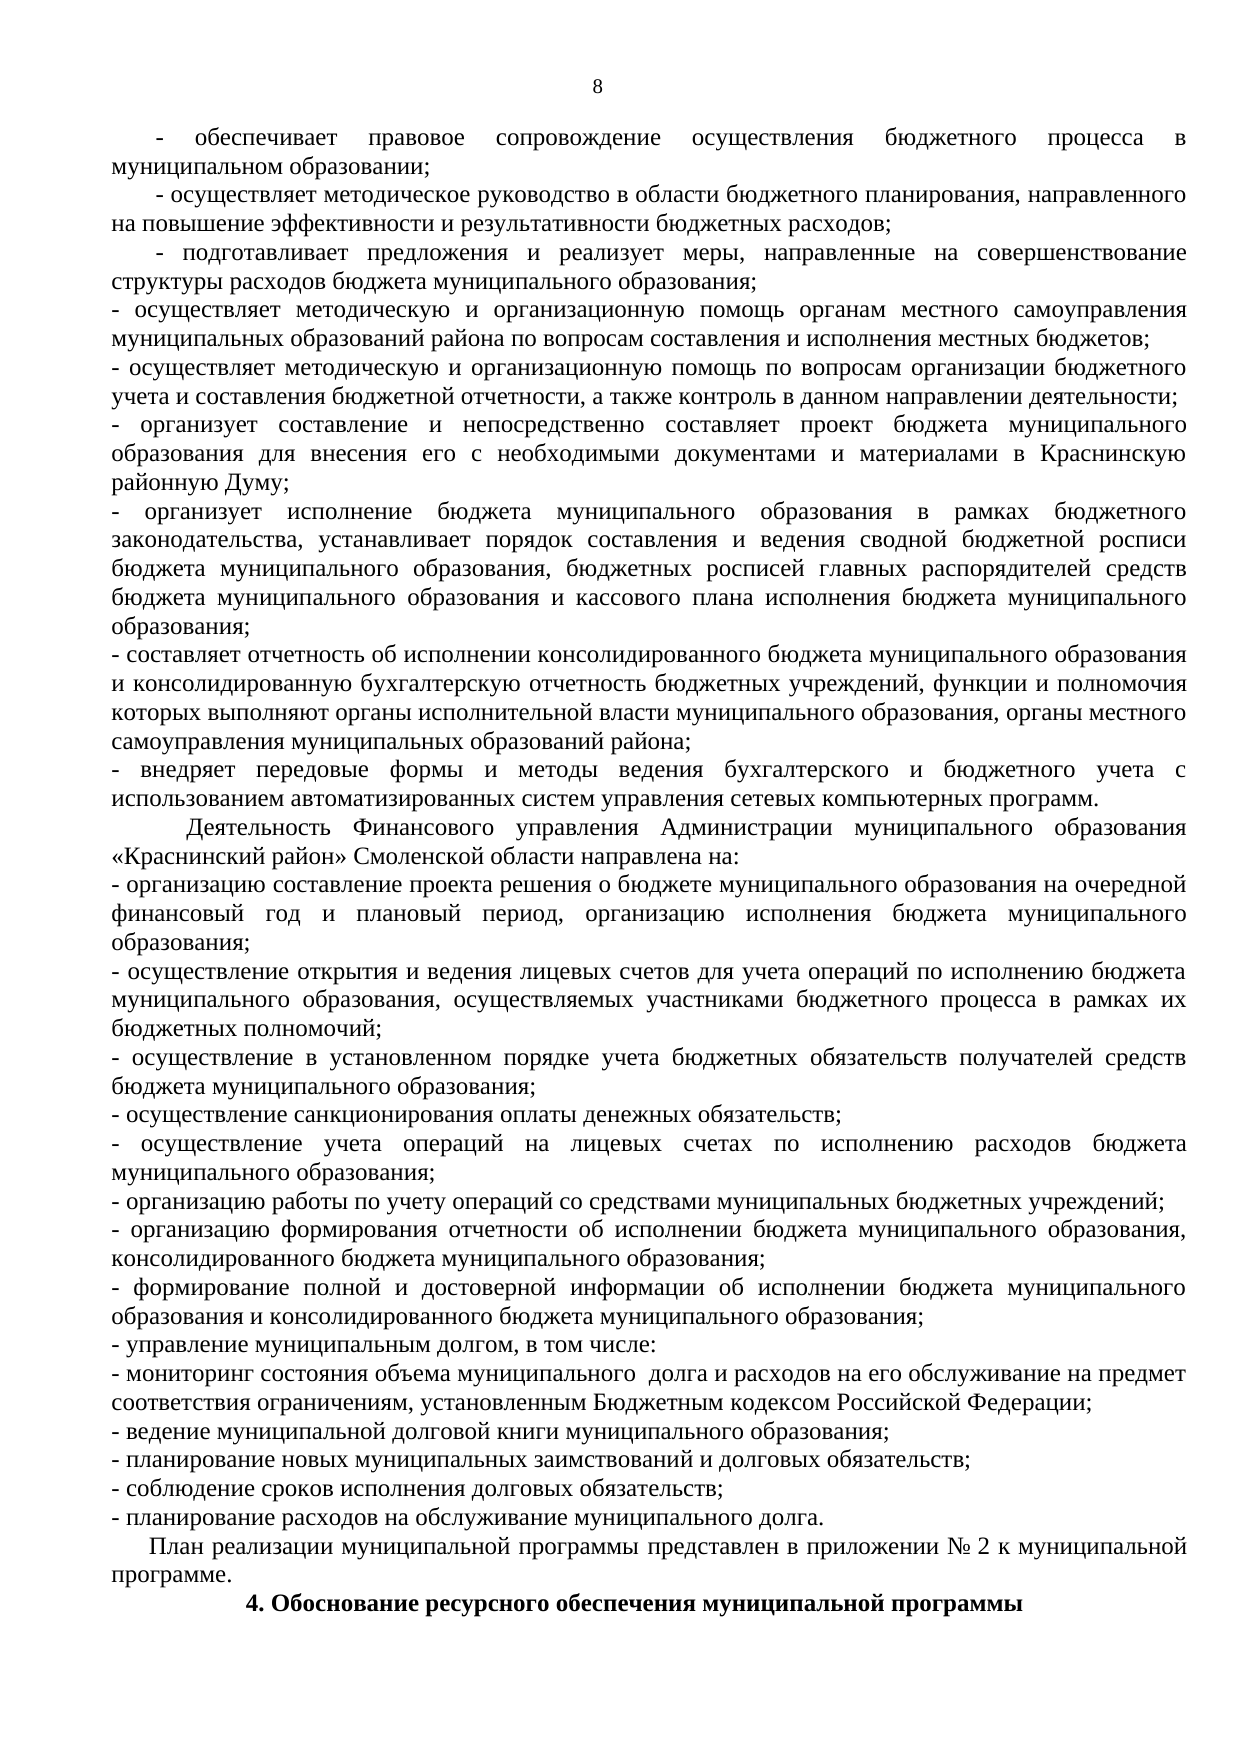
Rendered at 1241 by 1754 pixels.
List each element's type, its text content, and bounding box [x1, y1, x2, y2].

text Деятельность Финансового управления Администрации муниципального образования «Краснинский район» Смоленской области направлена на: [111, 812, 1188, 869]
text - планирование расходов на обслуживание муниципального долга. [111, 1502, 1188, 1531]
text - обеспечивает правовое сопровождение осуществления бюджетного процесса в муниципальном образовании; [111, 122, 1188, 179]
text - осуществляет методическую и организационную помощь органам местного самоуправления муниципальных образований района по вопросам составления и исполнения местных бюджетов; [111, 294, 1188, 352]
text - осуществляет методическую и организационную помощь по вопросам организации бюджетного учета и составления бюджетной отчетности, а также контроль в данном направлении деятельности; [111, 352, 1188, 409]
text - осуществление учета операций на лицевых счетах по исполнению расходов бюджета муниципального образования; [111, 1128, 1188, 1186]
text - осуществляет методическое руководство в области бюджетного планирования, направленного на повышение эффективности и результативности бюджетных расходов; [111, 179, 1188, 237]
text - организацию работы по учету операций со средствами муниципальных бюджетных учреждений; [111, 1186, 1188, 1214]
text - организацию формирования отчетности об исполнении бюджета муниципального образования, консолидированного бюджета муниципального образования; [111, 1214, 1188, 1272]
text - планирование новых муниципальных заимствований и долговых обязательств; [111, 1444, 1188, 1473]
text 4. Обоснование ресурсного обеспечения муниципальной программы [59, 1588, 1210, 1617]
text - организует исполнение бюджета муниципального образования в рамках бюджетного законодательства, устанавливает порядок составления и ведения сводной бюджетной росписи бюджета муниципального образования, бюджетных росписей главных распорядителей средств бюджета муниципального образования и кассового плана исполнения бюджета муниципального образования; [111, 496, 1188, 639]
text - осуществление в установленном порядке учета бюджетных обязательств получателей средств бюджета муниципального образования; [111, 1042, 1188, 1099]
text - соблюдение сроков исполнения долговых обязательств; [111, 1473, 1188, 1502]
text - организацию составление проекта решения о бюджете муниципального образования на очередной финансовый год и плановый период, организацию исполнения бюджета муниципального образования; [111, 869, 1188, 956]
text - подготавливает предложения и реализует меры, направленные на совершенствование структуры расходов бюджета муниципального образования; [111, 237, 1188, 294]
text - осуществление санкционирования оплаты денежных обязательств; [111, 1099, 1188, 1128]
text - организует составление и непосредственно составляет проект бюджета муниципального образования для внесения его с необходимыми документами и материалами в Краснинскую районную Думу; [111, 409, 1188, 496]
text - осуществление открытия и ведения лицевых счетов для учета операций по исполнению бюджета муниципального образования, осуществляемых участниками бюджетного процесса в рамках их бюджетных полномочий; [111, 956, 1188, 1042]
title План реализации муниципальной программы представлен в приложении № 2 к муниципальной программе. [111, 1531, 1188, 1588]
text - управление муниципальным долгом, в том числе: [111, 1329, 1188, 1358]
text - ведение муниципальной долговой книги муниципального образования; [111, 1416, 1188, 1444]
text - формирование полной и достоверной информации об исполнении бюджета муниципального образования и консолидированного бюджета муниципального образования; [111, 1272, 1188, 1329]
text - мониторинг состояния объема муниципального долга и расходов на его обслуживание на предмет соответствия ограничениям, установленным Бюджетным кодексом Российской Федерации; [111, 1358, 1188, 1416]
text - внедряет передовые формы и методы ведения бухгалтерского и бюджетного учета с использованием автоматизированных систем управления сетевых компьютерных программ. [111, 754, 1188, 812]
text - составляет отчетность об исполнении консолидированного бюджета муниципального образования и консолидированную бухгалтерскую отчетность бюджетных учреждений, функции и полномочия которых выполняют органы исполнительной власти муниципального образования, органы местного самоуправления муниципальных образований района; [111, 639, 1188, 754]
